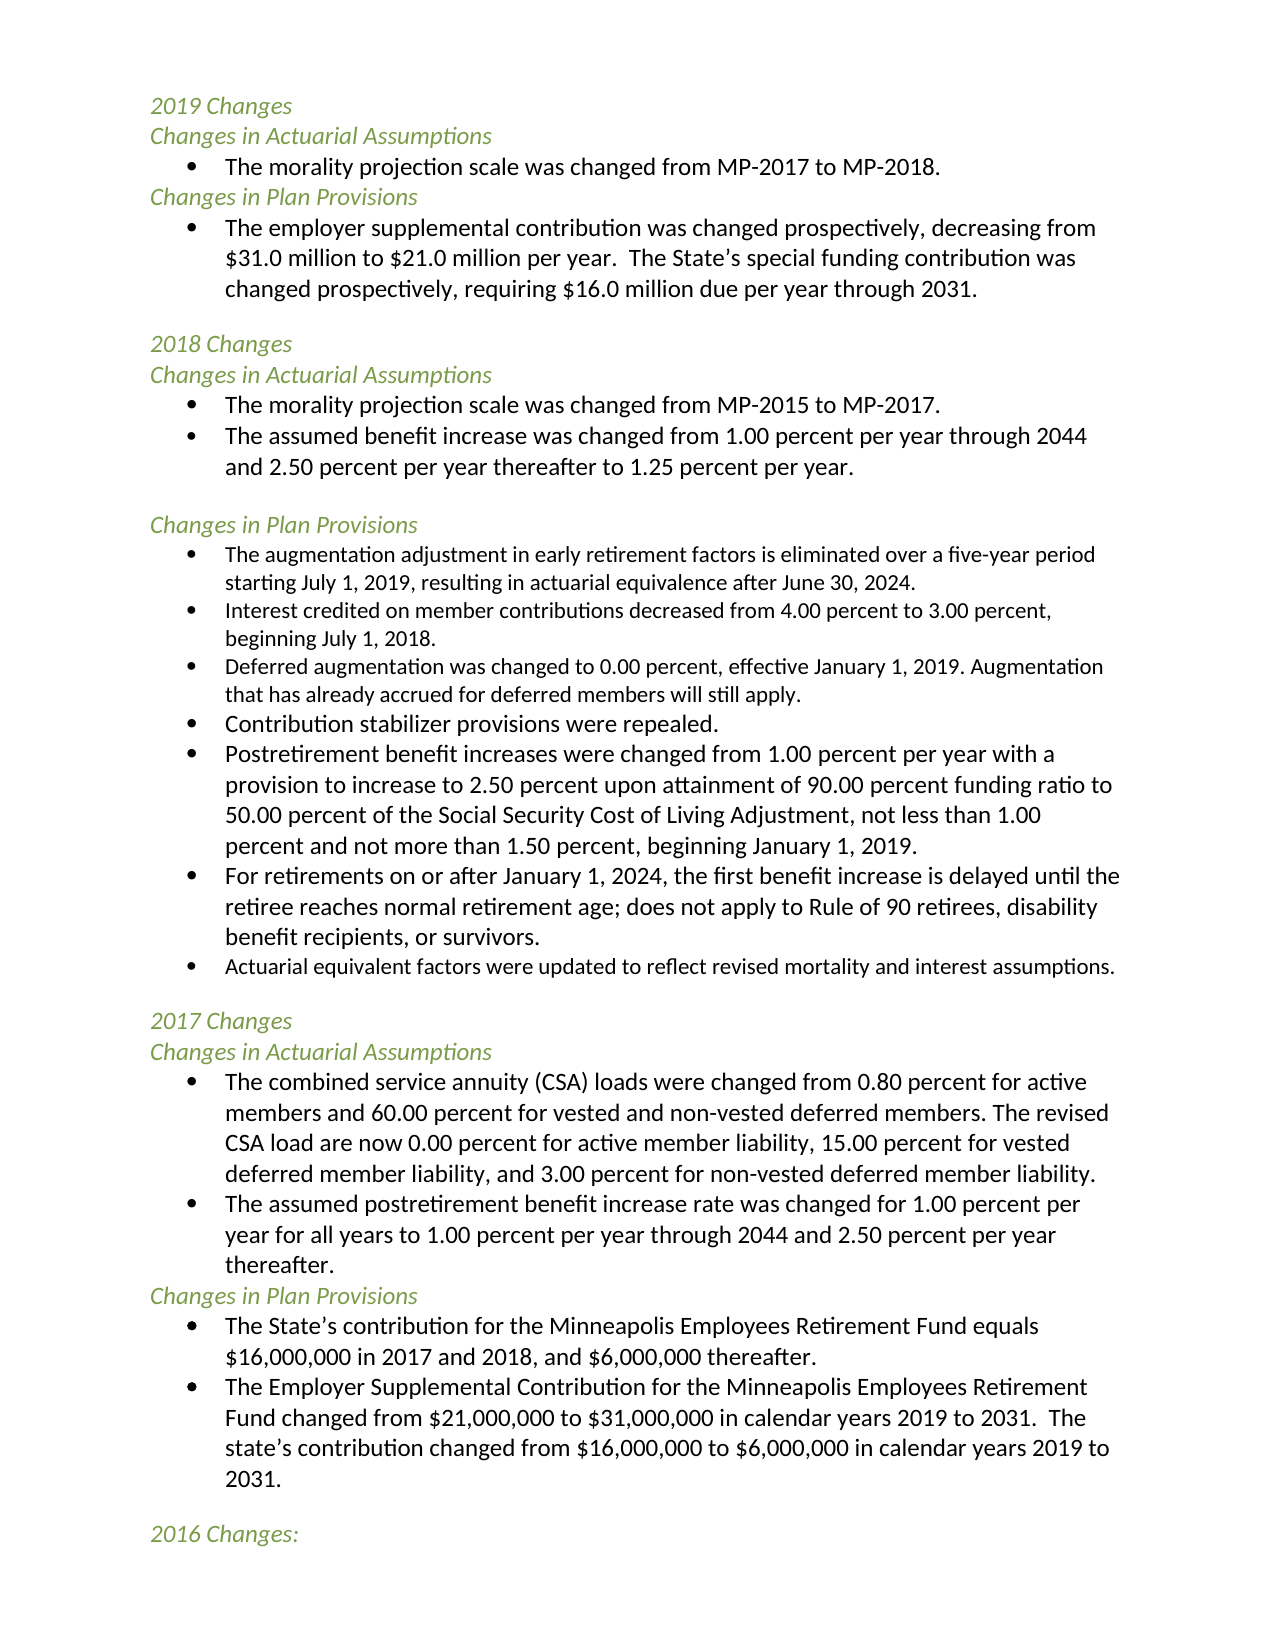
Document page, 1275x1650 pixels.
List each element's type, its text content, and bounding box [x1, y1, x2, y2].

text Changes in Plan Provisions [150, 509, 1125, 540]
text Changes in Plan Provisions [150, 1280, 1125, 1310]
list Postretirement benefit increases were changed from 1.00 percent per year with a provision to increase to 2.50 percent upon attainment of 90.00 percent funding ratio to 50.00 percent of the Social Security Cost of Living Adjustment, not less than 1.00 percent and not more than 1.50 percent, beginning January 1, 2019. [187, 738, 1125, 861]
text Changes in Plan Provisions [150, 182, 1125, 212]
list The State’s contribution for the Minneapolis Employees Retirement Fund equals $16,000,000 in 2017 and 2018, and $6,000,000 thereafter. [187, 1310, 1125, 1371]
list The morality projection scale was changed from MP-2015 to MP-2017. [187, 390, 1125, 420]
list Actuarial equivalent factors were updated to reflect revised mortality and interest assumptions. [187, 952, 1125, 980]
list For retirements on or after January 1, 2024, the first benefit increase is delayed until the retiree reaches normal retirement age; does not apply to Rule of 90 retirees, disability benefit recipients, or survivors. [187, 861, 1125, 952]
text 2016 Changes: [150, 1518, 1125, 1549]
text Changes in Actuarial Assumptions [150, 121, 1125, 151]
text 2017 Changes [150, 1005, 1125, 1036]
list The combined service annuity (CSA) loads were changed from 0.80 percent for active members and 60.00 percent for vested and non-vested deferred members. The revised CSA load are now 0.00 percent for active member liability, 15.00 percent for vested deferred member liability, and 3.00 percent for non-vested deferred member liability. [187, 1066, 1125, 1188]
list The augmentation adjustment in early retirement factors is eliminated over a five-year period starting July 1, 2019, resulting in actuarial equivalence after June 30, 2024. [187, 540, 1125, 596]
text 2018 Changes [150, 329, 1125, 359]
list The morality projection scale was changed from MP-2017 to MP-2018. [187, 151, 1125, 182]
text Changes in Actuarial Assumptions [150, 1036, 1125, 1066]
list The employer supplemental contribution was changed prospectively, decreasing from $31.0 million to $21.0 million per year. The State’s special funding contribution was changed prospectively, requiring $16.0 million due per year through 2031. [187, 212, 1125, 304]
list Contribution stabilizer provisions were repealed. [187, 708, 1125, 738]
text Changes in Actuarial Assumptions [150, 359, 1125, 390]
list The assumed benefit increase was changed from 1.00 percent per year through 2044 and 2.50 percent per year thereafter to 1.25 percent per year. [187, 420, 1125, 509]
list Interest credited on member contributions decreased from 4.00 percent to 3.00 percent, beginning July 1, 2018. [187, 596, 1125, 652]
list Deferred augmentation was changed to 0.00 percent, effective January 1, 2019. Augmentation that has already accrued for deferred members will still apply. [187, 652, 1125, 708]
list The assumed postretirement benefit increase rate was changed for 1.00 percent per year for all years to 1.00 percent per year through 2044 and 2.50 percent per year thereafter. [187, 1188, 1125, 1280]
list The Employer Supplemental Contribution for the Minneapolis Employees Retirement Fund changed from $21,000,000 to $31,000,000 in calendar years 2019 to 2031. The state’s contribution changed from $16,000,000 to $6,000,000 in calendar years 2019 to 2031. [187, 1371, 1125, 1493]
text 2019 Changes [150, 90, 1125, 121]
